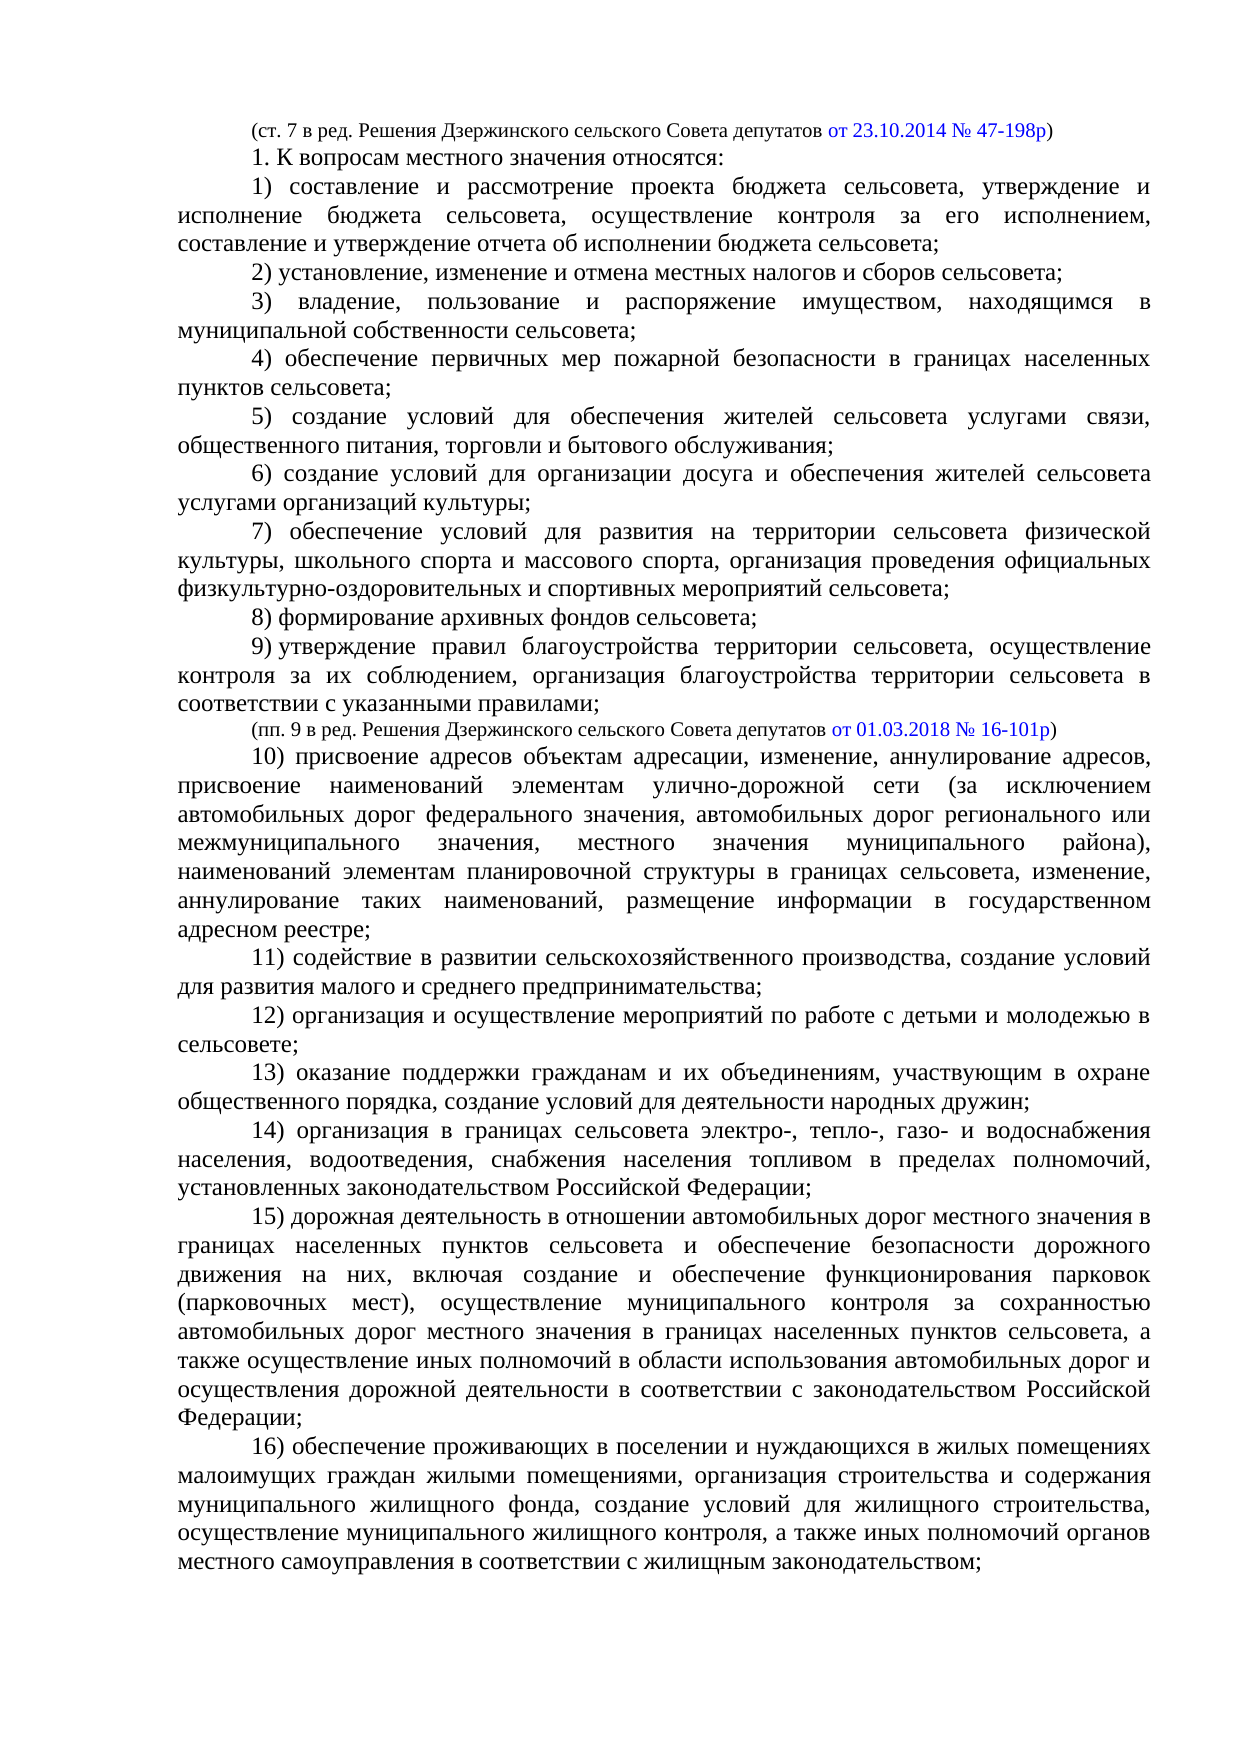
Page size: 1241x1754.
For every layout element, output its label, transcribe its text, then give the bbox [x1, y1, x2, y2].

text 1. К вопросам местного значения относятся: [177, 142, 1152, 171]
text 4) обеспечение первичных мер пожарной безопасности в границах населенных пунктов сельсовета; [177, 343, 1152, 401]
text 15) дорожная деятельность в отношении автомобильных дорог местного значения в границах населенных пунктов сельсовета и обеспечение безопасности дорожного движения на них, включая создание и обеспечение функционирования парковок (парковочных мест), осуществление муниципального контроля за сохранностью автомобильных дорог местного значения в границах населенных пунктов сельсовета, а также осуществление иных полномочий в области использования автомобильных дорог и осуществления дорожной деятельности в соответствии с законодательством Российской Федерации; [177, 1201, 1152, 1431]
text 5) создание условий для обеспечения жителей сельсовета услугами связи, общественного питания, торговли и бытового обслуживания; [177, 401, 1152, 458]
text 2) установление, изменение и отмена местных налогов и сборов сельсовета; [177, 257, 1152, 286]
text 11) содействие в развитии сельскохозяйственного производства, создание условий для развития малого и среднего предпринимательства; [177, 942, 1152, 1000]
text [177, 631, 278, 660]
text 13) оказание поддержки гражданам и их объединениям, участвующим в охране общественного порядка, создание условий для деятельности народных дружин; [177, 1057, 1152, 1115]
text 16) обеспечение проживающих в поселении и нуждающихся в жилых помещениях малоимущих граждан жилыми помещениями, организация строительства и содержания муниципального жилищного фонда, создание условий для жилищного строительства, осуществление муниципального жилищного контроля, а также иных полномочий органов местного самоуправления в соответствии с жилищным законодательством; [177, 1431, 1152, 1575]
text 8) формирование архивных фондов сельсовета; [177, 602, 1152, 631]
text 10) присвоение адресов объектам адресации, изменение, аннулирование адресов, присвоение наименований элементам улично-дорожной сети (за исключением автомобильных дорог федерального значения, автомобильных дорог регионального или межмуниципального значения, местного значения муниципального района), наименований элементам планировочной структуры в границах сельсовета, изменение, аннулирование таких наименований, размещение информации в государственном адресном реестре; [177, 741, 1152, 942]
text 14) организация в границах сельсовета электро-, тепло-, газо- и водоснабжения населения, водоотведения, снабжения населения топливом в пределах полномочий, установленных законодательством Российской Федерации; [177, 1115, 1152, 1201]
text 6) создание условий для организации досуга и обеспечения жителей сельсовета услугами организаций культуры; [177, 458, 1152, 516]
text 7) обеспечение условий для развития на территории сельсовета физической культуры, школьного спорта и массового спорта, организация проведения официальных физкультурно-оздоровительных и спортивных мероприятий сельсовета; [177, 516, 1152, 602]
text 3) владение, пользование и распоряжение имуществом, находящимся в муниципальной собственности сельсовета; [177, 286, 1152, 343]
text 1) составление и рассмотрение проекта бюджета сельсовета, утверждение и исполнение бюджета сельсовета, осуществление контроля за его исполнением, составление и утверждение отчета об исполнении бюджета сельсовета; [177, 171, 1152, 257]
text (пп. 9 в ред. Решения Дзержинского сельского Совета депутатов от 01.03.2018 № 16-101р) [177, 717, 1152, 741]
text 9) утверждение правил благоустройства территории сельсовета, осуществление контроля за их соблюдением, организация благоустройства территории сельсовета в соответствии с указанными правилами; [177, 688, 1152, 717]
text (ст. 7 в ред. Решения Дзержинского сельского Совета депутатов от 23.10.2014 № 47-198р) [177, 118, 1152, 142]
text 12) организация и осуществление мероприятий по работе с детьми и молодежью в сельсовете; [177, 1000, 1152, 1057]
